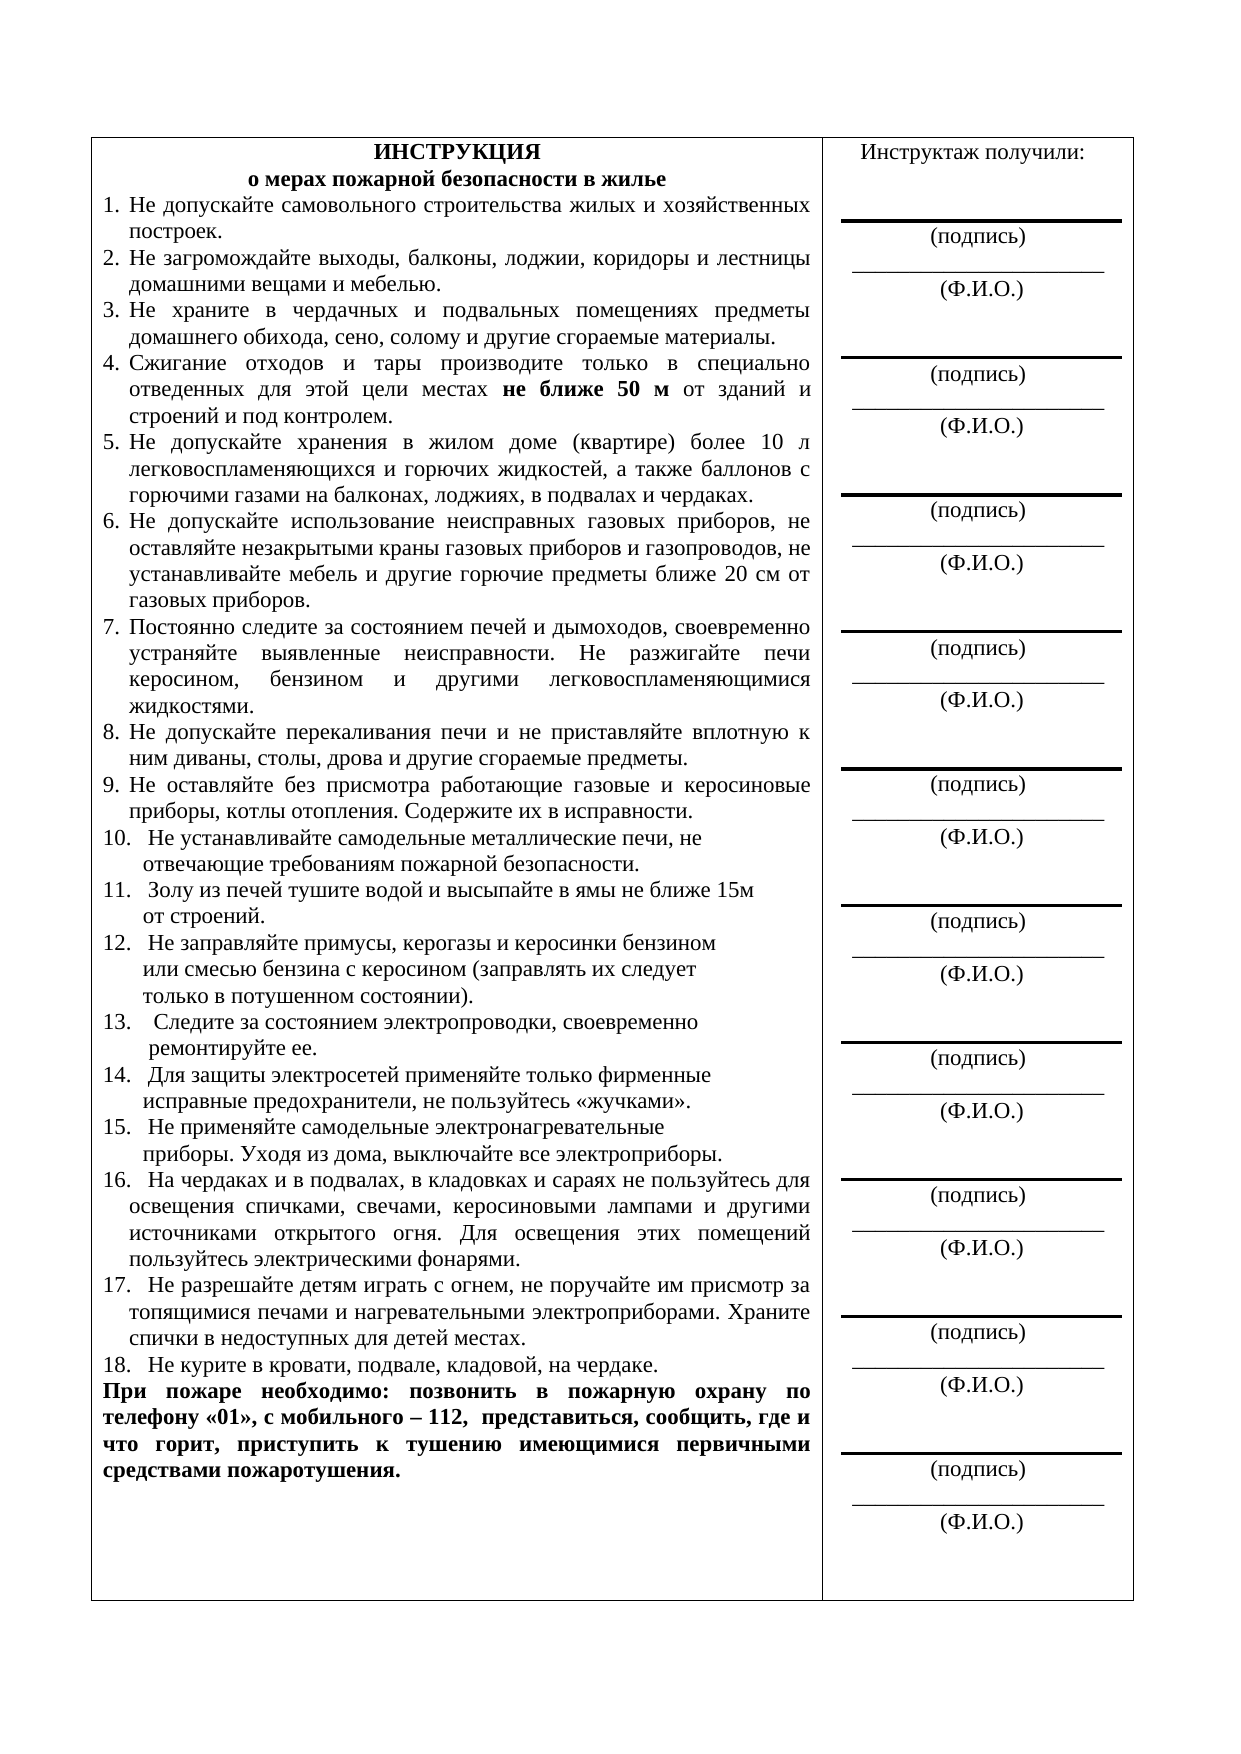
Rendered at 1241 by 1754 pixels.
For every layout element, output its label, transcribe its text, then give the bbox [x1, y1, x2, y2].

table_header ИНСТРУКЦИЯ о мерах пожарной безопасности в жилье Не допускайте самовольного строительства жилых и хозяйственных построек. Не загромождайте выходы, балконы, лоджии, коридоры и лестницы домашними вещами и мебелью. Не храните в чердачных и подвальных помещениях предметы домашнего обихода, сено, солому и другие сгораемые материалы. Сжигание отходов и тары производите только в специально отведенных для этой цели местах не ближе 50 м от зданий и строений и под контролем. Не допускайте хранения в жилом доме (квартире) более 10 л легковоспламеняющихся и горючих жидкостей, а также баллонов с горючими газами на балконах, лоджиях, в подвалах и чердаках. Не допускайте использование неисправных газовых приборов, не оставляйте незакрытыми краны газовых приборов и газопроводов, не устанавливайте мебель и другие горючие предметы ближе 20 см от газовых приборов. Постоянно следите за состоянием печей и дымоходов, своевременно устраняйте выявленные неисправности. Не разжигайте печи керосином, бензином и другими легковоспламеняющимися жидкостями. Не допускайте перекаливания печи и не приставляйте вплотную к ним диваны, столы, дрова и другие сгораемые предметы. Не оставляйте без присмотра работающие газовые и керосиновые приборы, котлы отопления. Содержите их в исправности. Не устанавливайте самодельные металлические печи, не отвечающие требованиям пожарной безопасности. Золу из печей тушите водой и высыпайте в ямы не ближе 15м от строений. Не заправляйте примусы, керогазы и керосинки бензином или смесью бензина с керосином (заправлять их следует только в потушенном состоянии). Следите за состоянием электропроводки, своевременно ремонтируйте ее. Для защиты электросетей применяйте только фирменные исправные предохранители, не пользуйтесь «жучками». Не применяйте самодельные электронагревательные приборы. Уходя из дома, выключайте все электроприборы. На чердаках и в подвалах, в кладовках и сараях не пользуйтесь для освещения спичками, свечами, керосиновыми лампами и другими источниками открытого огня. Для освещения этих помещений пользуйтесь электрическими фонарями. Не разрешайте детям играть с огнем, не поручайте им присмотр за топящимися печами и нагревательными электроприборами. Храните спички в недоступных для детей местах. Не курите в кровати, подвале, кладовой, на чердаке. При пожаре необходимо: позвонить в пожарную охрану по телефону «01», с мобильного – 112, представиться, сообщить, где и что горит, приступить к тушению имеющимися первичными средствами пожаротушения. [92, 138, 822, 1599]
table_header Инструктаж получили: (подпись) ______________________ (Ф.И.О.) (подпись) ______________________ (Ф.И.О.) (подпись) ______________________ (Ф.И.О.) (подпись) ______________________ (Ф.И.О.) (подпись) ______________________ (Ф.И.О.) (подпись) ______________________ (Ф.И.О.) (подпись) ______________________ (Ф.И.О.) (подпись) ______________________ (Ф.И.О.) (подпись) ______________________ (Ф.И.О.) (подпись) ______________________ (Ф.И.О.) [823, 138, 1133, 1599]
